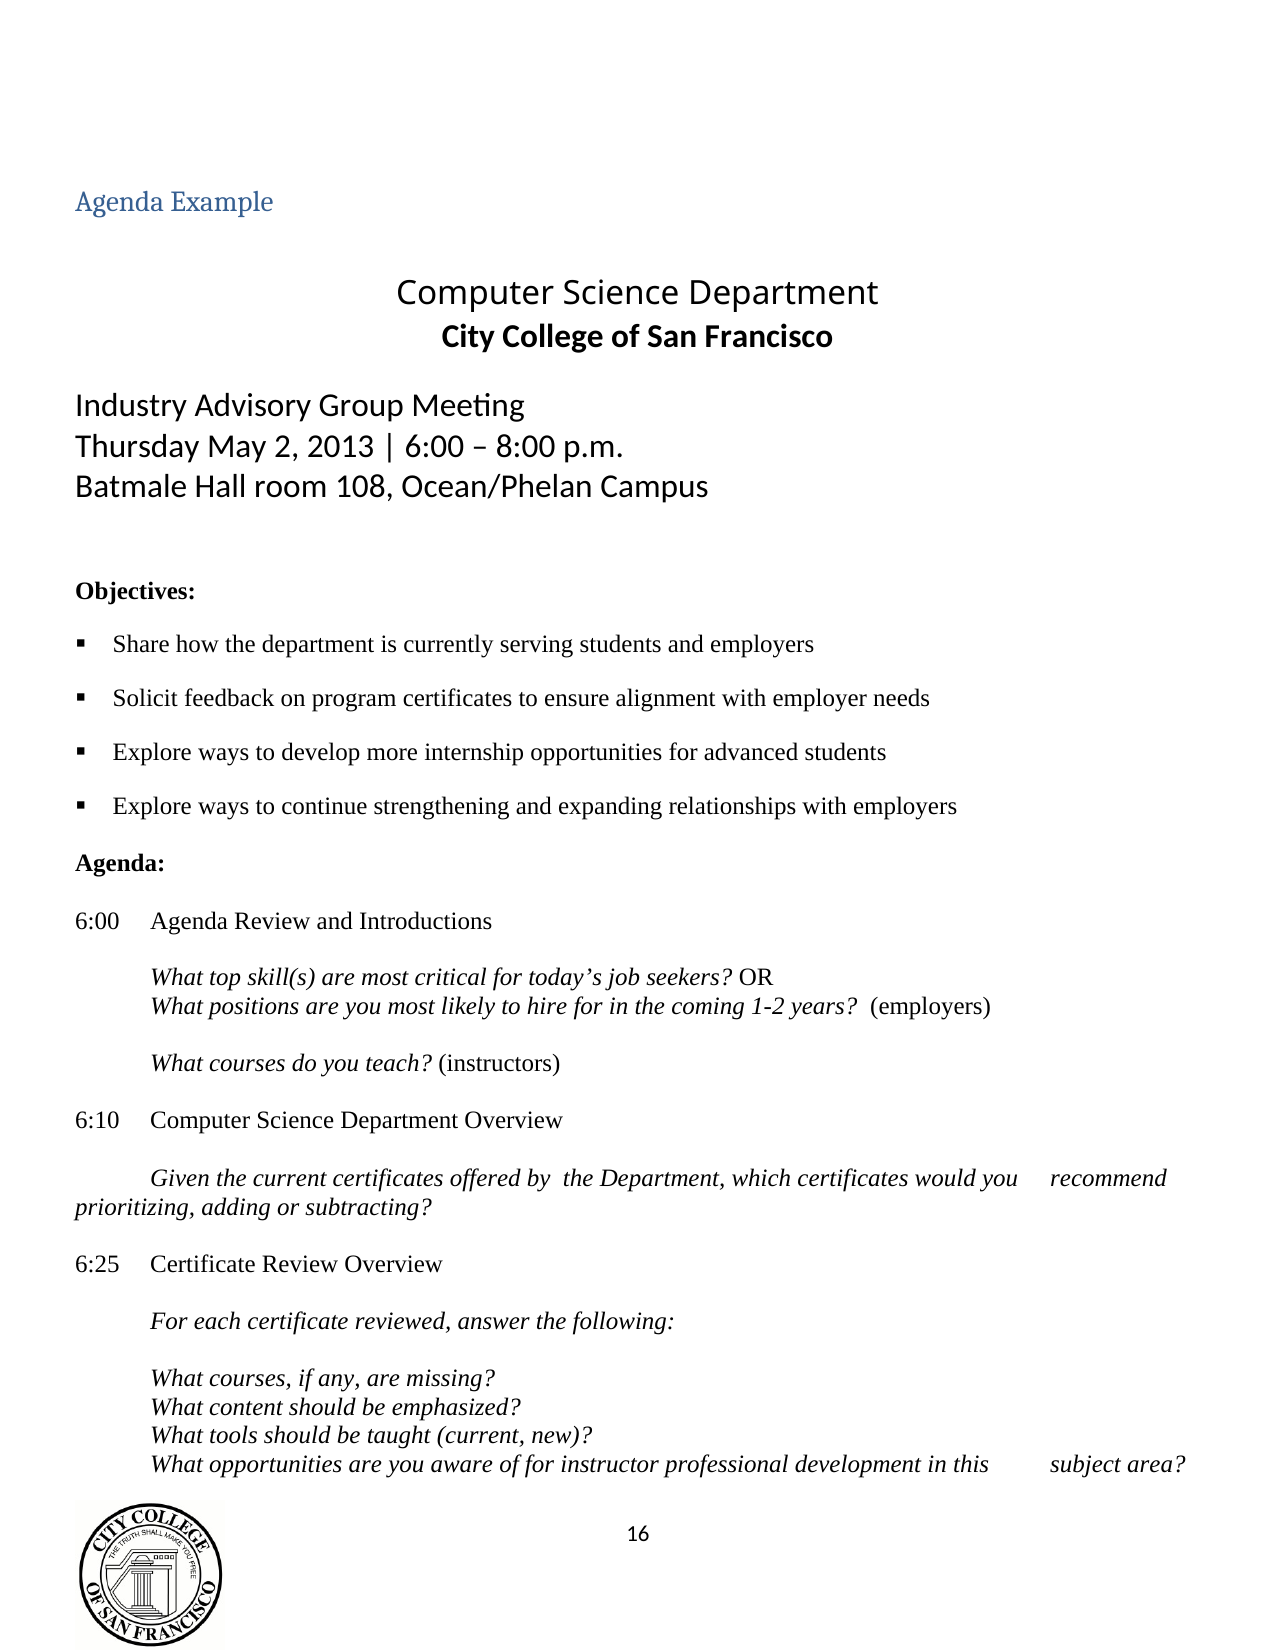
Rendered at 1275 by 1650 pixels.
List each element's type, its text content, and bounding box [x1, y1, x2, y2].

list Explore ways to develop more internship opportunities for advanced students [75, 737, 1200, 766]
list Solicit feedback on program certificates to ensure alignment with employer needs [75, 683, 1200, 712]
text What positions are you most likely to hire for in the coming 1-2 years? (employers) [75, 991, 1200, 1020]
list Share how the department is currently serving students and employers [75, 629, 1200, 658]
text 6:00 Agenda Review and Introductions [75, 906, 1200, 934]
text What courses do you teach? (instructors) [75, 1048, 1200, 1077]
text Batmale Hall room 108, Ocean/Phelan Campus [75, 466, 1200, 506]
text What courses, if any, are missing? [75, 1363, 1200, 1392]
text 6:25 Certificate Review Overview [75, 1249, 1200, 1278]
list Explore ways to continue strengthening and expanding relationships with employers [75, 791, 1200, 819]
picture [75, 1500, 226, 1650]
text What content should be emphasized? [75, 1392, 1200, 1420]
text Agenda: [75, 848, 1200, 877]
text What top skill(s) are most critical for today’s job seekers? OR [75, 962, 1200, 991]
text Given the current certificates offered by the Department, which certificates would you recommend prioritizing, adding or subtracting? [75, 1163, 1200, 1221]
text 6:10 Computer Science Department Overview [75, 1106, 1200, 1134]
text Thursday May 2, 2013 | 6:00 – 8:00 p.m. [75, 425, 1200, 466]
subtitle Agenda Example [75, 185, 1200, 219]
text Computer Science Department [75, 269, 1200, 314]
text What tools should be taught (current, new)? [75, 1420, 1200, 1449]
text Industry Advisory Group Meeting [75, 384, 1200, 425]
text For each certificate reviewed, answer the following: [75, 1306, 1200, 1335]
text What opportunities are you aware of for instructor professional development in this subject area? [75, 1449, 1200, 1478]
text Objectives: [75, 576, 1200, 604]
text City College of San Francisco [75, 314, 1200, 355]
